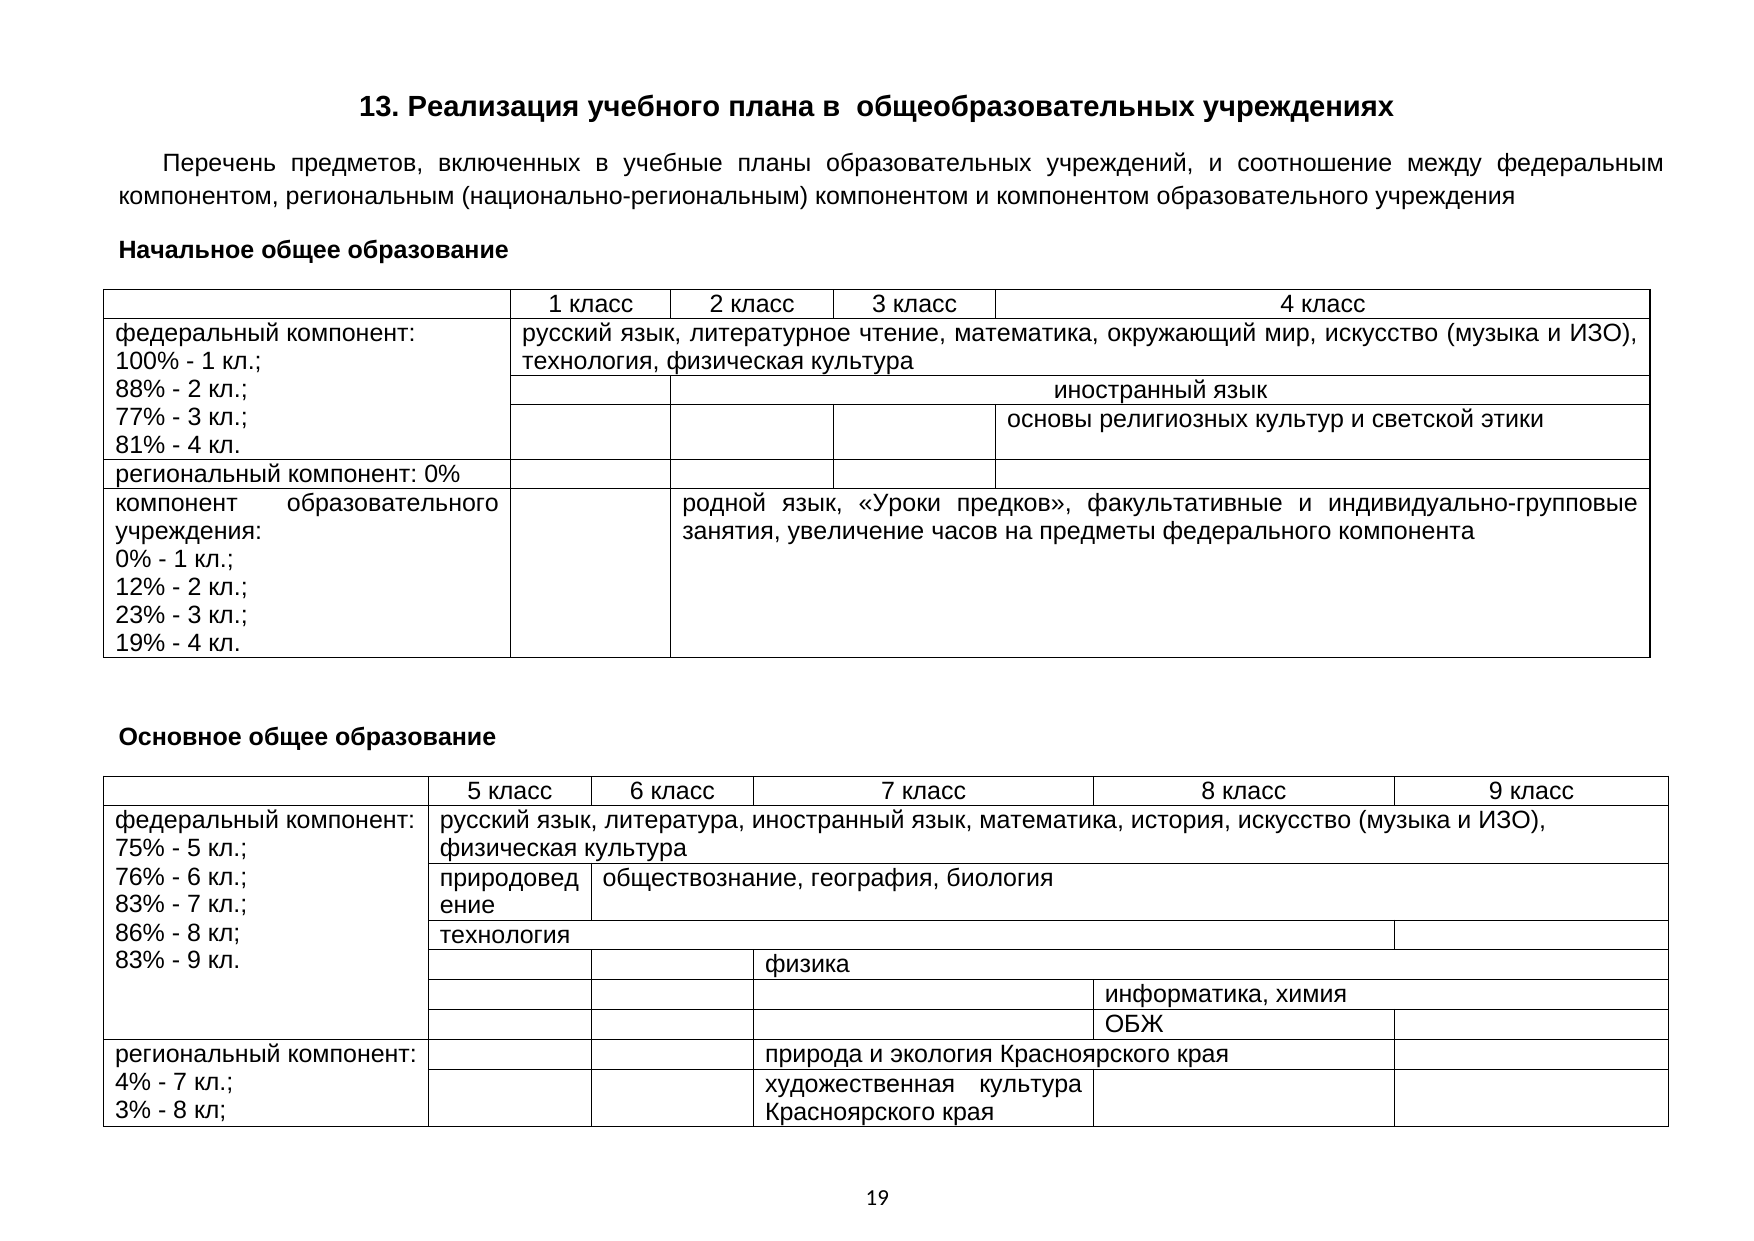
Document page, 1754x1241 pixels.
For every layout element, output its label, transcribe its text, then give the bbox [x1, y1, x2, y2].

table_cell [592, 1070, 753, 1126]
table_cell [834, 405, 995, 459]
table_cell иностранный язык [671, 376, 1649, 404]
table_cell [511, 376, 670, 404]
table_cell [671, 460, 833, 488]
table_cell физика [754, 950, 1668, 979]
table_cell художественная культура Красноярского края [754, 1070, 1093, 1126]
table_header 5 класс [429, 777, 591, 805]
table_header 1 класс [511, 290, 670, 318]
table_cell [429, 1010, 591, 1039]
table_header 8 класс [1094, 777, 1394, 805]
table_cell [1094, 1070, 1394, 1126]
table_header 6 класс [592, 777, 753, 805]
table_header 4 класс [996, 290, 1649, 318]
table_cell [511, 489, 670, 657]
table_cell [429, 980, 591, 1009]
text Основное общее образование [118, 722, 1665, 751]
table_cell русский язык, литературное чтение, математика, окружающий мир, искусство (музыка и ИЗО), технология, физическая культура [511, 319, 1649, 375]
table_cell компонент образовательного учреждения: 0% - 1 кл.; 12% - 2 кл.; 23% - 3 кл.; 19% - 4 кл. [104, 489, 510, 657]
table_cell русский язык, литература, иностранный язык, математика, история, искусство (музыка и ИЗО), физическая культура [429, 806, 1668, 862]
table_cell природа и экология Красноярского края [754, 1040, 1394, 1068]
table_cell [429, 1070, 591, 1126]
table_cell [754, 980, 1093, 1009]
table_cell [511, 460, 670, 488]
table_header [104, 777, 428, 805]
table_cell федеральный компонент: 75% - 5 кл.; 76% - 6 кл.; 83% - 7 кл.; 86% - 8 кл; 83% - 9 кл. [104, 806, 428, 1039]
table_cell [592, 1040, 753, 1068]
table_header [104, 290, 510, 318]
text Начальное общее образование [118, 235, 1665, 264]
table_cell [429, 950, 591, 979]
table_cell ОБЖ [1094, 1010, 1394, 1039]
table_cell обществознание, география, биология [592, 864, 1668, 919]
table_cell природоведение [429, 864, 591, 919]
table_cell технология [429, 921, 1394, 949]
table_cell [754, 1010, 1093, 1039]
table_cell [592, 950, 753, 979]
text Перечень предметов, включенных в учебные планы образовательных учреждений, и соотношение между федеральным компонентом, региональным (национально-региональным) компонентом и компонентом образовательного учреждения [118, 148, 1665, 210]
table_cell [511, 405, 670, 459]
table_cell [996, 460, 1649, 488]
table_cell родной язык, «Уроки предков», факультативные и индивидуально-групповые занятия, увеличение часов на предметы федерального компонента [671, 489, 1649, 657]
table_cell федеральный компонент: 100% - 1 кл.; 88% - 2 кл.; 77% - 3 кл.; 81% - 4 кл. [104, 319, 510, 459]
table_cell основы религиозных культур и светской этики [996, 405, 1649, 459]
table_header 2 класс [671, 290, 833, 318]
table_cell региональный компонент: 0% [104, 460, 510, 488]
table_cell [1395, 1040, 1668, 1068]
table_cell [1395, 1070, 1668, 1126]
table_header 3 класс [834, 290, 995, 318]
table_cell [592, 1010, 753, 1039]
table_cell [834, 460, 995, 488]
table_header 7 класс [754, 777, 1093, 805]
table_cell региональный компонент: 4% - 7 кл.; 3% - 8 кл; 1,4% - 9 кл. [104, 1040, 428, 1126]
table_cell [592, 980, 753, 1009]
table_cell информатика, химия [1094, 980, 1668, 1009]
text 13. Реализация учебного плана в общеобразовательных учреждениях [89, 89, 1665, 122]
table_cell [1395, 1010, 1668, 1039]
table_cell [429, 1040, 591, 1068]
table_cell [1395, 921, 1668, 949]
table_header 9 класс [1395, 777, 1668, 805]
table_cell [671, 405, 833, 459]
